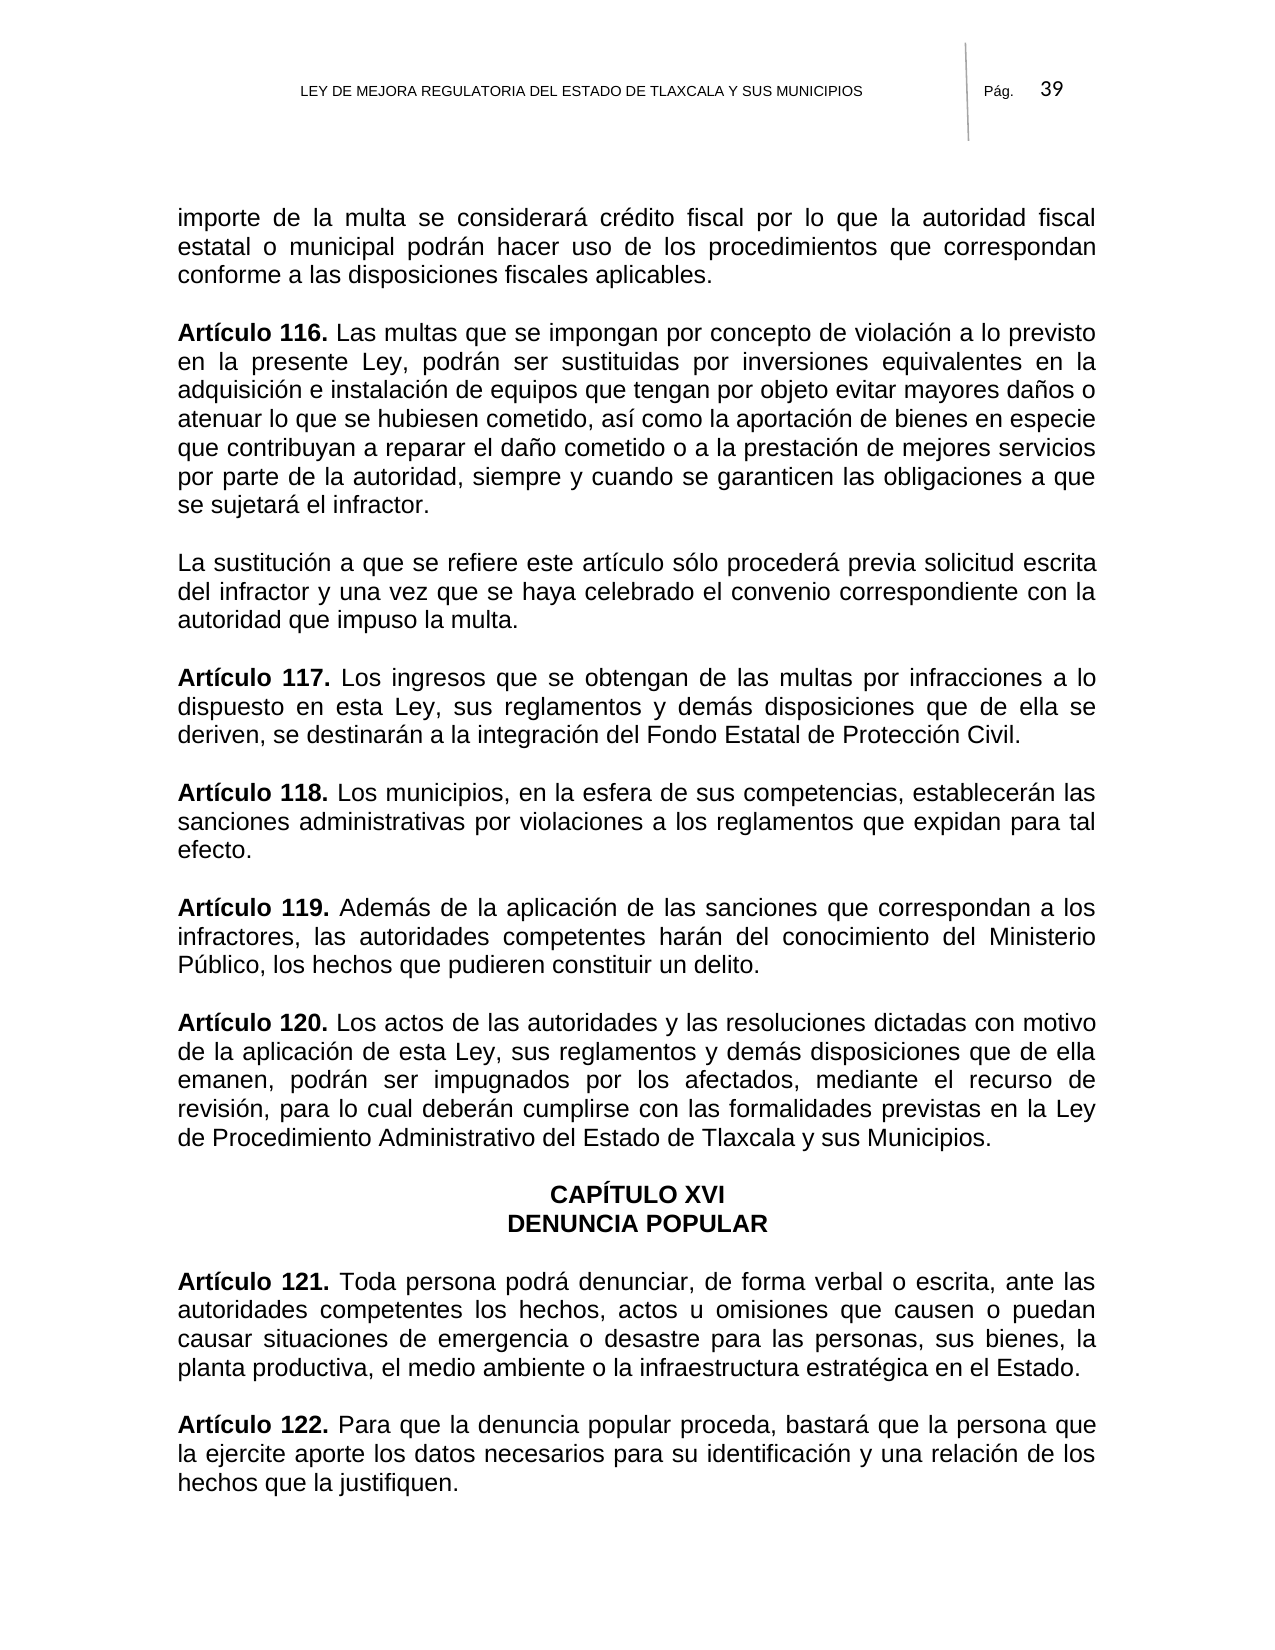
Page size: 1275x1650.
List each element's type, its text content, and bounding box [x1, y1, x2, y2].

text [177, 203, 1098, 289]
text Artículo 117. Los ingresos que se obtengan de las multas por infracciones a lo dispuesto en esta Ley, sus reglamentos y demás disposiciones que de ella se deriven, se destinarán a la integración del Fondo Estatal de Protección Civil. [177, 663, 1098, 749]
text Artículo 116. Las multas que se impongan por concepto de violación a lo previsto en la presente Ley, podrán ser sustituidas por inversiones equivalentes en la adquisición e instalación de equipos que tengan por objeto evitar mayores daños o atenuar lo que se hubiesen cometido, así como la aportación de bienes en especie que contribuyan a reparar el daño cometido o a la prestación de mejores servicios por parte de la autoridad, siempre y cuando se garanticen las obligaciones a que se sujetará el infractor. [177, 318, 1098, 519]
text CAPÍTULO XVI [177, 1180, 1098, 1209]
text La sustitución a que se refiere este artículo sólo procederá previa solicitud escrita del infractor y una vez que se haya celebrado el convenio correspondiente con la autoridad que impuso la multa. [177, 548, 1098, 634]
text Artículo 120. Los actos de las autoridades y las resoluciones dictadas con motivo de la aplicación de esta Ley, sus reglamentos y demás disposiciones que de ella emanen, podrán ser impugnados por los afectados, mediante el recurso de revisión, para lo cual deberán cumplirse con las formalidades previstas en la Ley de Procedimiento Administrativo del Estado de Tlaxcala y sus Municipios. [177, 1008, 1098, 1151]
text Artículo 119. Además de la aplicación de las sanciones que correspondan a los infractores, las autoridades competentes harán del conocimiento del Ministerio Público, los hechos que pudieren constituir un delito. [177, 893, 1098, 979]
text DENUNCIA POPULAR [177, 1209, 1098, 1238]
text Artículo 118. Los municipios, en la esfera de sus competencias, establecerán las sanciones administrativas por violaciones a los reglamentos que expidan para tal efecto. [177, 778, 1098, 864]
text Artículo 122. Para que la denuncia popular proceda, bastará que la persona que la ejercite aporte los datos necesarios para su identificación y una relación de los hechos que la justifiquen. [177, 1410, 1098, 1496]
text Artículo 121. Toda persona podrá denunciar, de forma verbal o escrita, ante las autoridades competentes los hechos, actos u omisiones que causen o puedan causar situaciones de emergencia o desastre para las personas, sus bienes, la planta productiva, el medio ambiente o la infraestructura estratégica en el Estado. [177, 1266, 1098, 1381]
